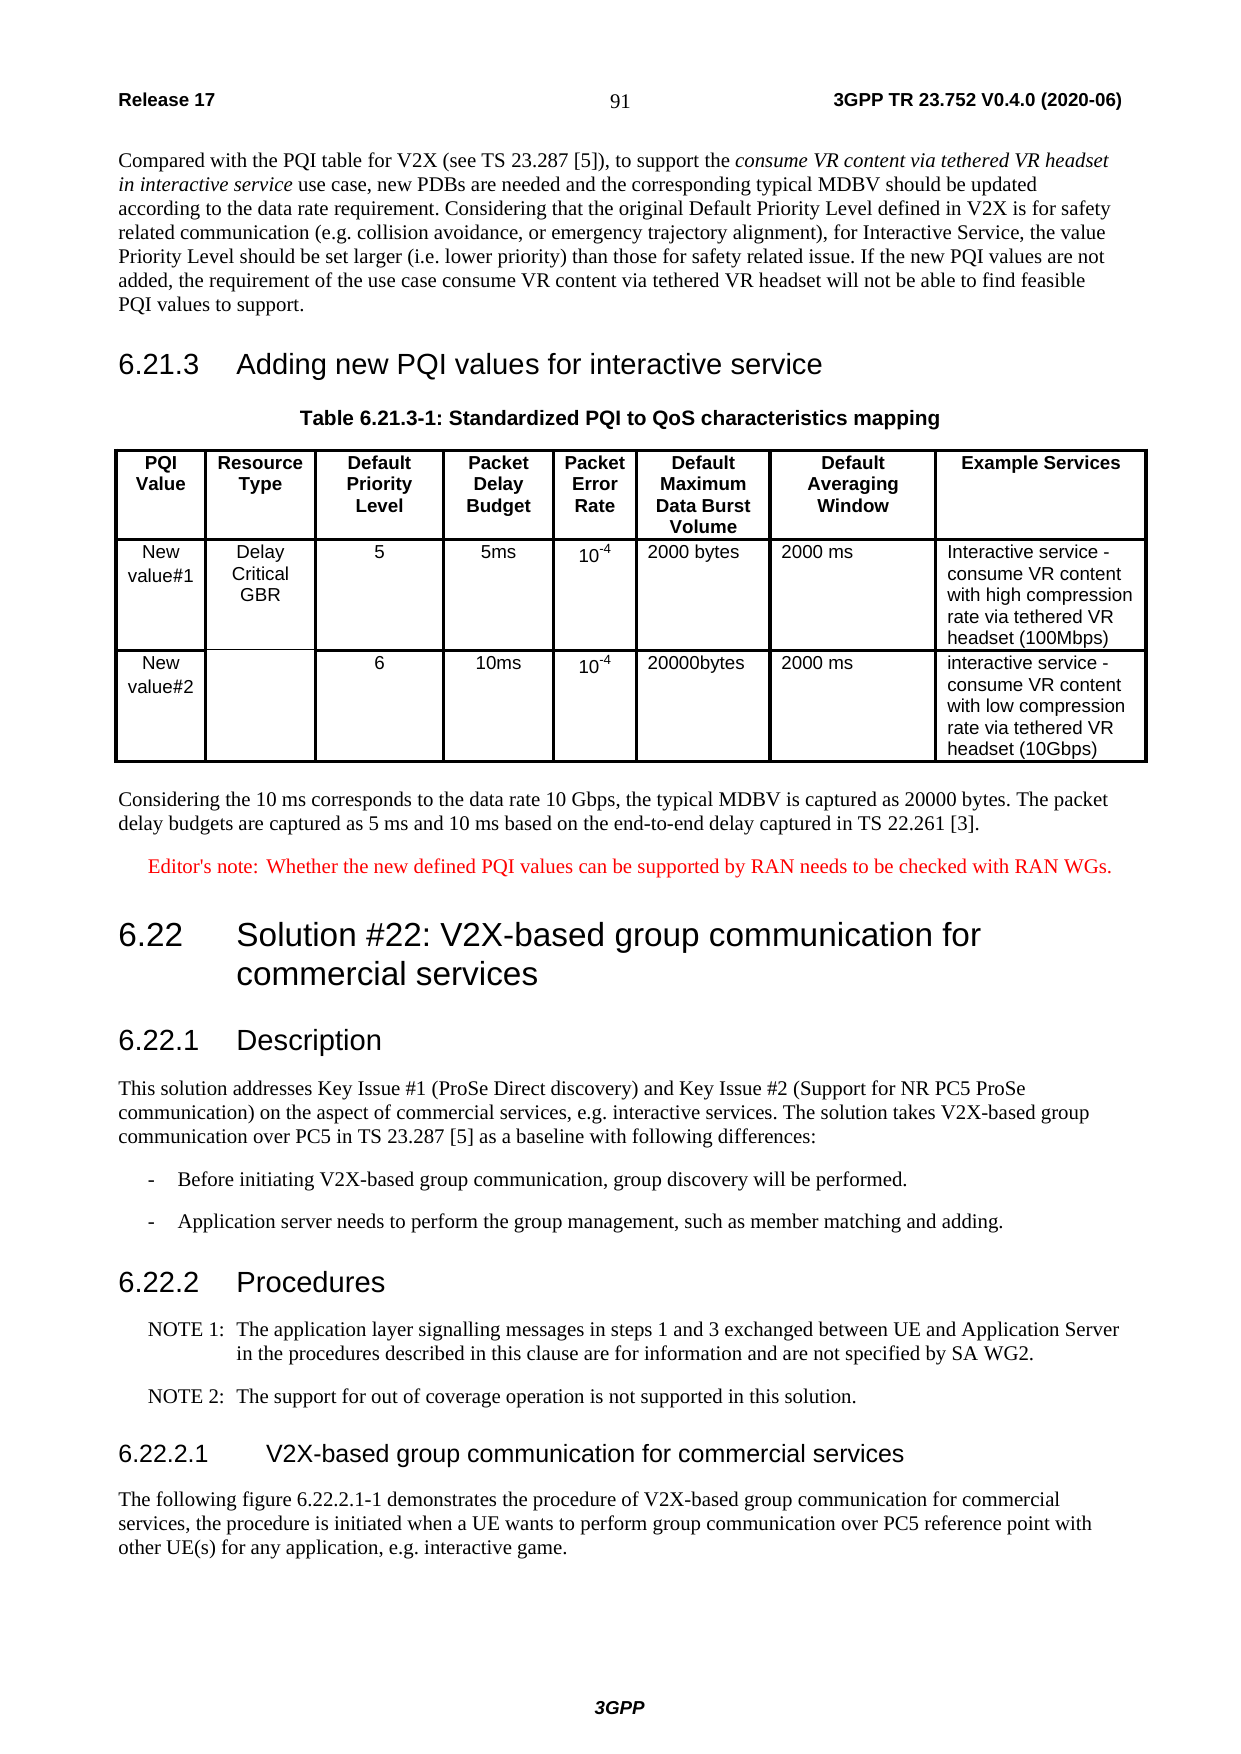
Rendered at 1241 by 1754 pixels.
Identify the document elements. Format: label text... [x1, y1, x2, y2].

table_cell 10-4 [555, 652, 635, 760]
text This solution addresses Key Issue #1 (ProSe Direct discovery) and Key Issue #2 (Support for NR PC5 ProSe communication) on the aspect of commercial services, e.g. interactive services. The solution takes V2X-based group communication over PC5 in TS 23.287 [5] as a baseline with following differences: [118, 1076, 1122, 1148]
table_header Default Priority Level [317, 452, 442, 538]
subtitle 6.22.1 Description [118, 1023, 1122, 1057]
table_header Packet Delay Budget [445, 452, 552, 538]
table_cell 10ms [445, 652, 552, 760]
table_cell 10-4 [555, 541, 635, 649]
text Compared with the PQI table for V2X (see TS 23.287 [5]), to support the consume VR content via tethered VR headset in interactive service use case, new PDBs are needed and the corresponding typical MDBV should be updated according to the data rate requirement. Considering that the original Default Priority Level defined in V2X is for safety related communication (e.g. collision avoidance, or emergency trajectory alignment), for Interactive Service, the value Priority Level should be set larger (i.e. lower priority) than those for safety related issue. If the new PQI values are not added, the requirement of the use case consume VR content via tethered VR headset will not be able to find feasible PQI values to support. [118, 147, 1122, 316]
text Table 6.21.3-1: Standardized PQI to QoS characteristics mapping [118, 406, 1122, 430]
table_cell 5ms [445, 541, 552, 649]
table_cell 6 [317, 652, 442, 760]
table_cell interactive service - consume VR content with low compression rate via tethered VR headset (10Gbps) [937, 652, 1144, 760]
text Editor's note: Whether the new defined PQI values can be supported by RAN needs to be checked with RAN WGs. [148, 854, 1122, 878]
subtitle 6.22 Solution #22: V2X-based group communication for commercial services [118, 915, 1122, 992]
table_cell New value#1 [118, 541, 204, 649]
table_cell Interactive service - consume VR content with high compression rate via tethered VR headset (100Mbps) [937, 541, 1144, 649]
table_cell New value#2 [118, 652, 204, 760]
table_header Resource Type [207, 452, 314, 538]
table_cell 5 [317, 541, 442, 649]
table_header Example Services [937, 452, 1144, 538]
text NOTE : The support for out of coverage operation is not supported in this solution. [148, 1384, 1122, 1408]
subtitle 6.22.2.1 V2X-based group communication for commercial services [118, 1439, 1122, 1468]
table_cell 2000 ms [772, 541, 934, 649]
table_header PQI Value [118, 452, 204, 538]
text - Before initiating V2X-based group communication, group discovery will be performed. [148, 1167, 1122, 1191]
table_header Default Maximum Data Burst Volume [638, 452, 768, 538]
table_cell [207, 650, 314, 760]
subtitle 6.22.2 Procedures [118, 1265, 1122, 1298]
table_header Packet Error Rate [555, 452, 635, 538]
table_cell Delay Critical GBR [207, 541, 314, 649]
text Considering the 10 ms corresponds to the data rate 10 Gbps, the typical MDBV is captured as 20000 bytes. The packet delay budgets are captured as 5 ms and 10 ms based on the end-to-end delay captured in TS 22.261 [3]. [118, 787, 1122, 835]
text The following figure 6.22.2.1-1 demonstrates the procedure of V2X-based group communication for commercial services, the procedure is initiated when a UE wants to perform group communication over PC5 reference point with other UE(s) for any application, e.g. interactive game. [118, 1487, 1122, 1559]
subtitle 6.21.3 Adding new PQI values for interactive service [118, 347, 1122, 381]
table_cell 20000bytes [638, 652, 768, 760]
table_cell 2000 ms [772, 652, 934, 760]
table_header Default Averaging Window [772, 452, 934, 538]
table_cell 2000 bytes [638, 541, 768, 649]
text - Application server needs to perform the group management, such as member matching and adding. [148, 1209, 1122, 1233]
